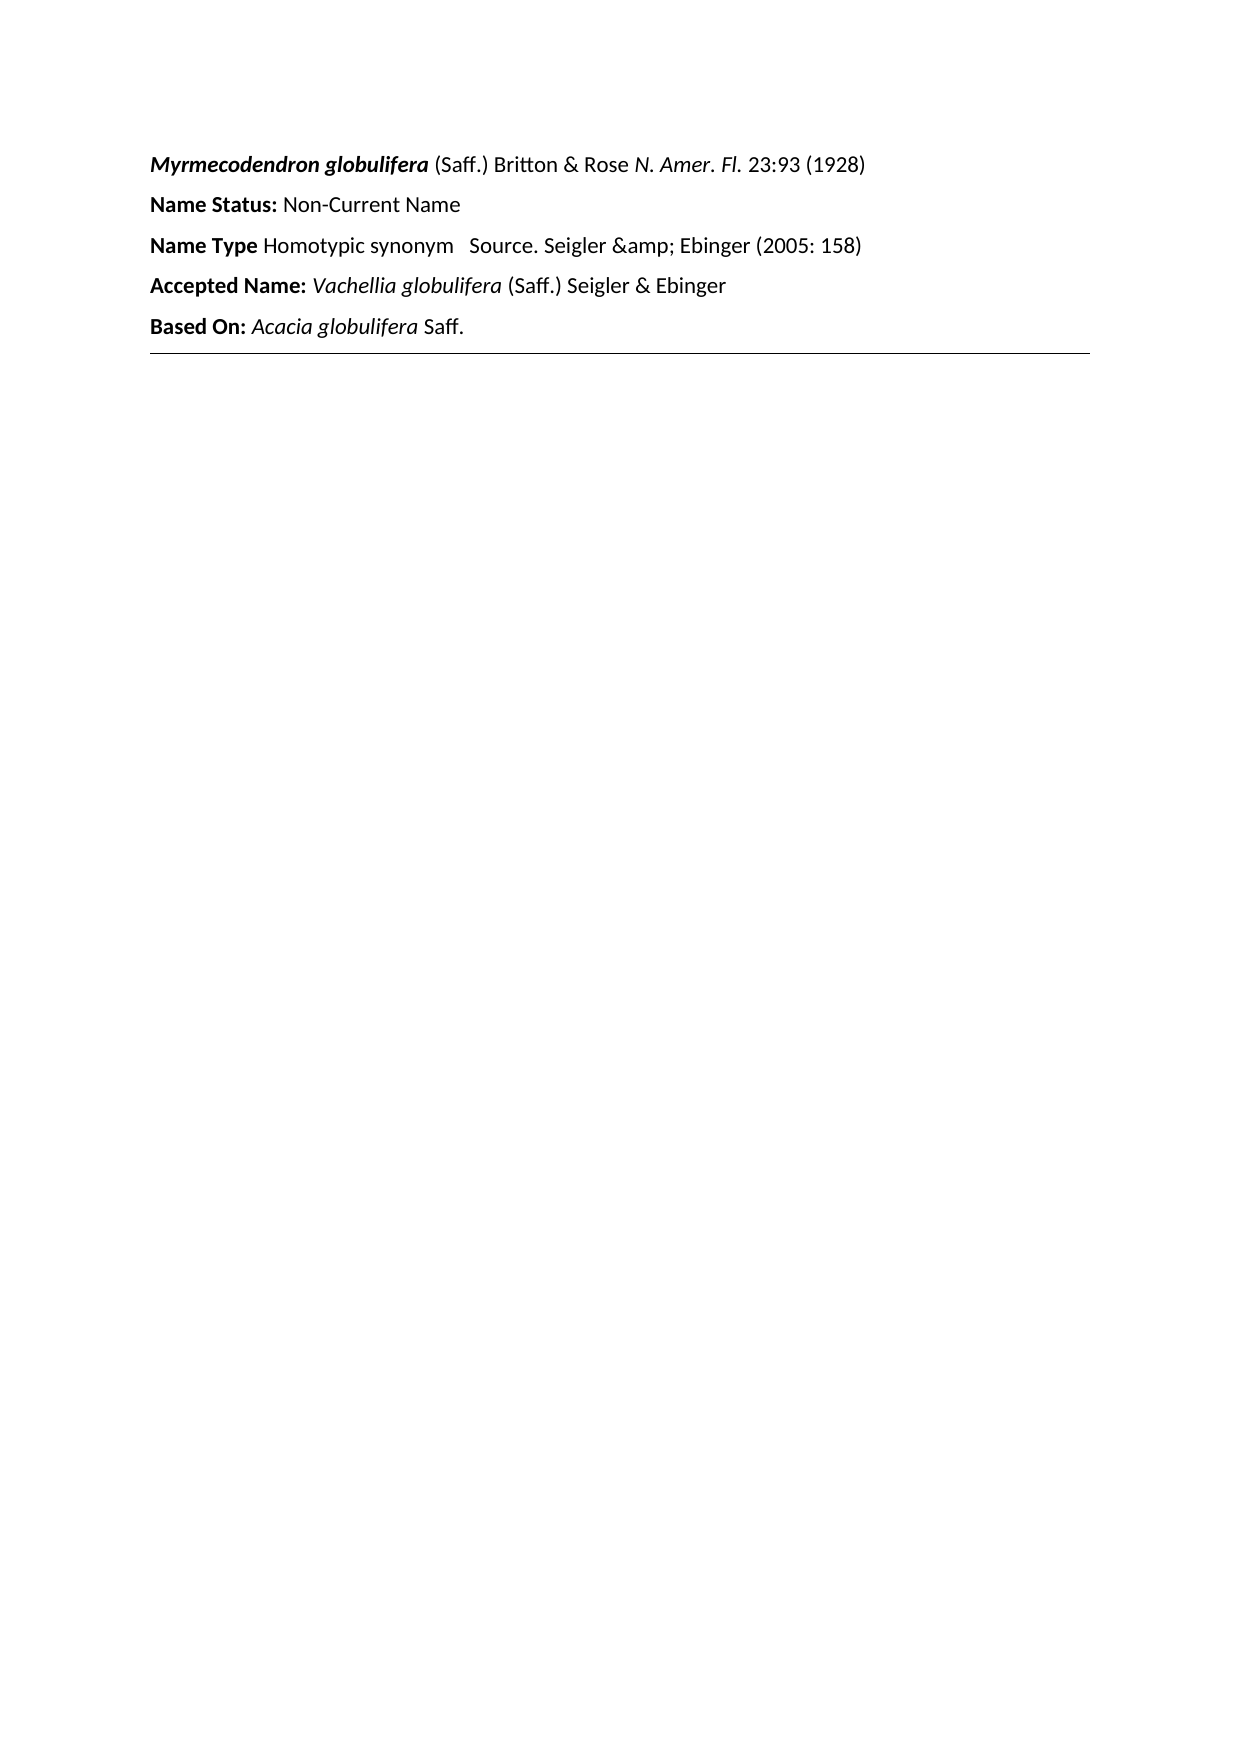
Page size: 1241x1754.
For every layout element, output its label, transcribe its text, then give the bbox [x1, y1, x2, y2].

text Name Type Homotypic synonym Source. Seigler &amp; Ebinger (2005: 158) [150, 231, 1090, 259]
text Myrmecodendron globulifera (Saff.) Britton & Rose N. Amer. Fl. 23:93 (1928) [150, 150, 1090, 178]
text Based On: Acacia globulifera Saff. [150, 312, 1090, 340]
text Accepted Name: Vachellia globulifera (Saff.) Seigler & Ebinger [150, 272, 1090, 299]
text Name Status: Non-Current Name [150, 191, 1090, 218]
